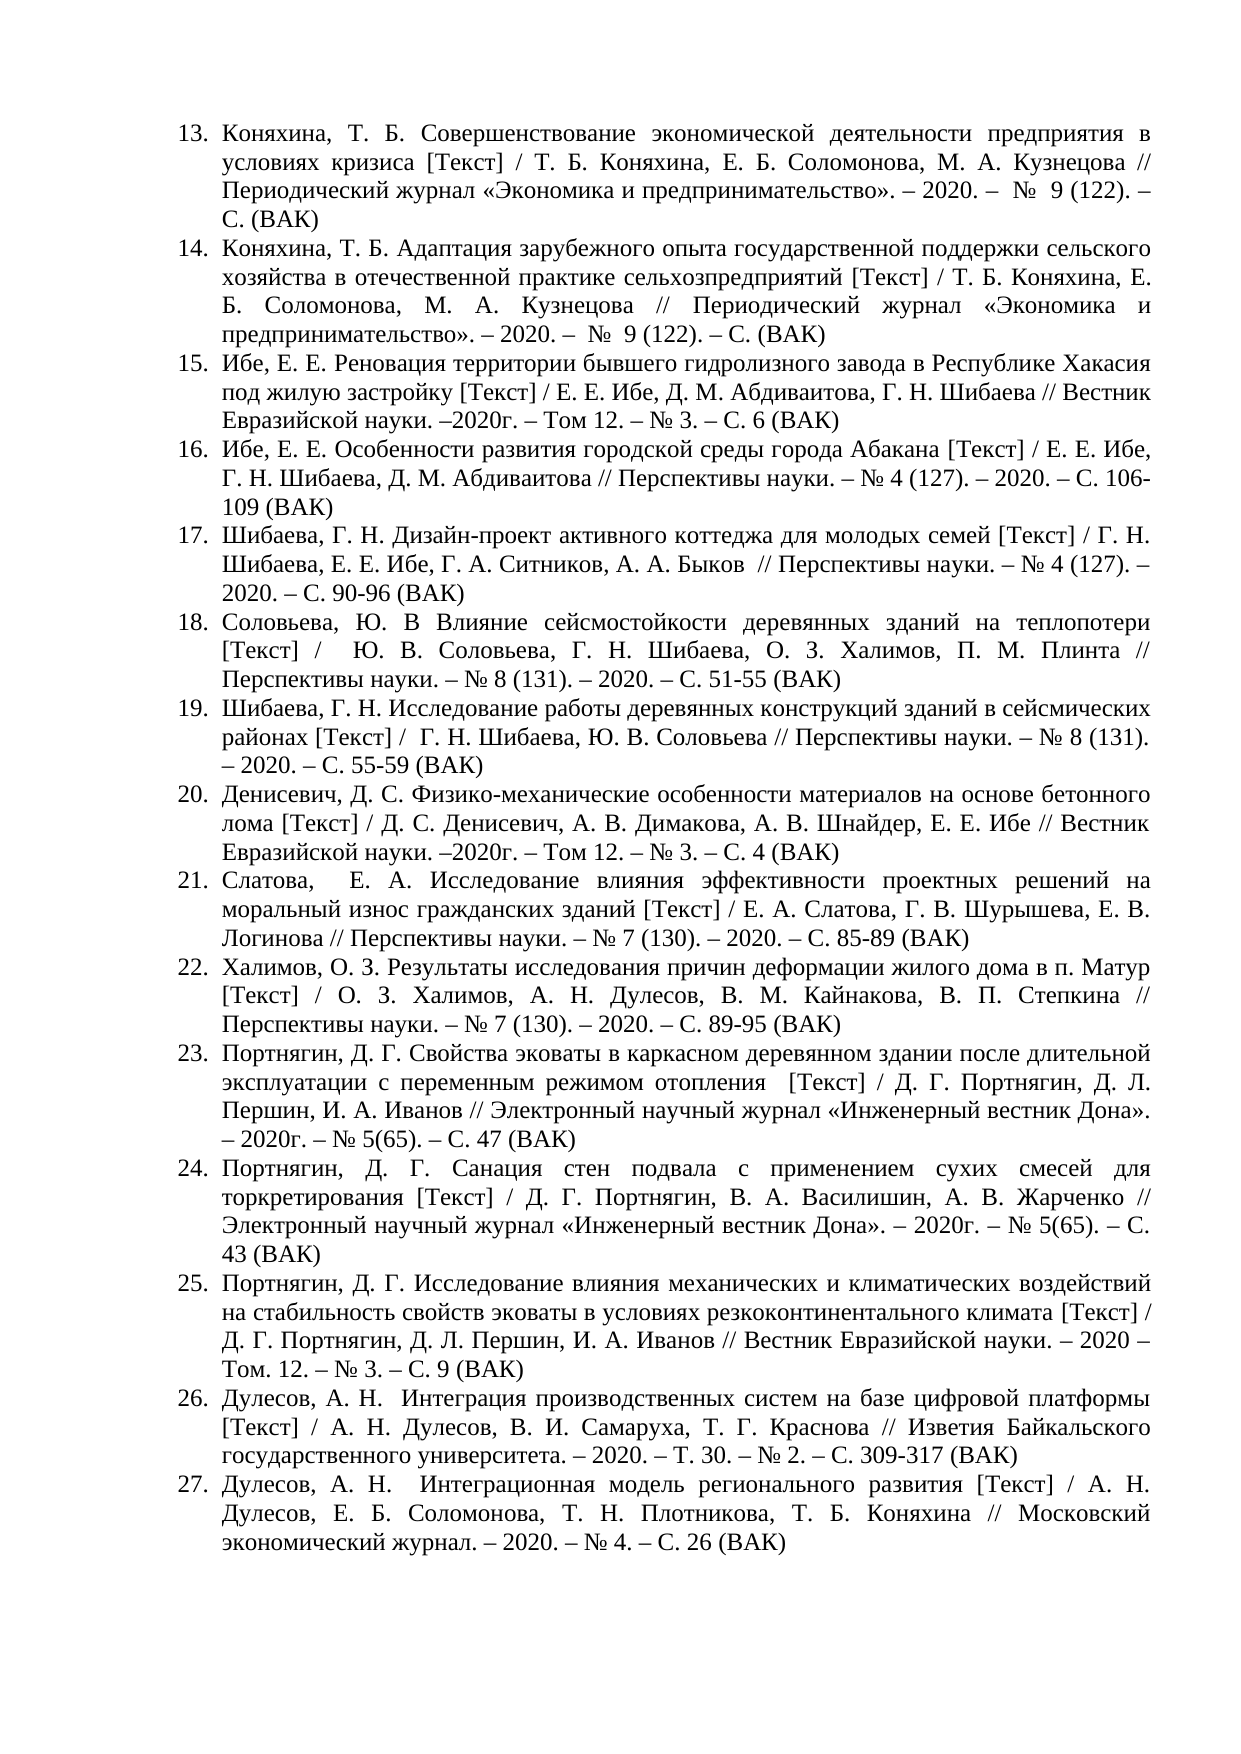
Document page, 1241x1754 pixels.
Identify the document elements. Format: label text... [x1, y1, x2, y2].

list Денисевич, Д. С. Физико-механические особенности материалов на основе бетонного лома [Текст] / Д. С. Денисевич, А. В. Димакова, А. В. Шнайдер, Е. Е. Ибе // Вестник Евразийской науки. –2020г. – Том 12. – № 3. – С. 4 (ВАК) [177, 779, 1152, 866]
list Портнягин, Д. Г. Санация стен подвала с применением сухих смесей для торкретирования [Текст] / Д. Г. Портнягин, В. А. Василишин, А. В. Жарченко // Электронный научный журнал «Инженерный вестник Дона». – 2020г. – № 5(65). – С. 43 (ВАК) [177, 1153, 1152, 1268]
list Коняхина, Т. Б. Адаптация зарубежного опыта государственной поддержки сельского хозяйства в отечественной практике сельхозпредприятий [Текст] / Т. Б. Коняхина, Е. Б. Соломонова, М. А. Кузнецова // Периодический журнал «Экономика и предпринимательство». – 2020. – № 9 (122). – С. (ВАК) [177, 233, 1152, 348]
list Шибаева, Г. Н. Исследование работы деревянных конструкций зданий в сейсмических районах [Текст] / Г. Н. Шибаева, Ю. В. Соловьева // Перспективы науки. – № 8 (131). – 2020. – С. 55-59 (ВАК) [177, 693, 1152, 779]
list Дулесов, А. Н. Интеграционная модель регионального развития [Текст] / А. Н. Дулесов, Е. Б. Соломонова, Т. Н. Плотникова, Т. Б. Коняхина // Московский экономический журнал. – 2020. – № 4. – С. 26 (ВАК) [177, 1469, 1152, 1556]
list Коняхина, Т. Б. Совершенствование экономической деятельности предприятия в условиях кризиса [Текст] / Т. Б. Коняхина, Е. Б. Соломонова, М. А. Кузнецова // Периодический журнал «Экономика и предпринимательство». – 2020. – № 9 (122). – С. (ВАК) [177, 118, 1152, 233]
list Шибаева, Г. Н. Дизайн-проект активного коттеджа для молодых семей [Текст] / Г. Н. Шибаева, Е. Е. Ибе, Г. А. Ситников, А. А. Быков // Перспективы науки. – № 4 (127). – 2020. – С. 90-96 (ВАК) [177, 521, 1152, 607]
list Ибе, Е. Е. Особенности развития городской среды города Абакана [Текст] / Е. Е. Ибе, Г. Н. Шибаева, Д. М. Абдиваитова // Перспективы науки. – № 4 (127). – 2020. – С. 106-109 (ВАК) [177, 434, 1152, 521]
list Дулесов, А. Н. Интеграция производственных систем на базе цифровой платформы [Текст] / А. Н. Дулесов, В. И. Самаруха, Т. Г. Краснова // Изветия Байкальского государственного университета. – 2020. – Т. 30. – № 2. – С. 309-317 (ВАК) [177, 1383, 1152, 1469]
list Слатова, Е. А. Исследование влияния эффективности проектных решений на моральный износ гражданских зданий [Текст] / Е. А. Слатова, Г. В. Шурышева, Е. В. Логинова // Перспективы науки. – № 7 (130). – 2020. – С. 85-89 (ВАК) [177, 866, 1152, 952]
list Халимов, О. З. Результаты исследования причин деформации жилого дома в п. Матур [Текст] / О. З. Халимов, А. Н. Дулесов, В. М. Кайнакова, В. П. Степкина // Перспективы науки. – № 7 (130). – 2020. – С. 89-95 (ВАК) [177, 952, 1152, 1038]
list Ибе, Е. Е. Реновация территории бывшего гидролизного завода в Республике Хакасия под жилую застройку [Текст] / Е. Е. Ибе, Д. М. Абдиваитова, Г. Н. Шибаева // Вестник Евразийской науки. –2020г. – Том 12. – № 3. – С. 6 (ВАК) [177, 348, 1152, 434]
list Соловьева, Ю. В Влияние сейсмостойкости деревянных зданий на теплопотери [Текст] / Ю. В. Соловьева, Г. Н. Шибаева, О. З. Халимов, П. М. Плинта // Перспективы науки. – № 8 (131). – 2020. – С. 51-55 (ВАК) [177, 607, 1152, 693]
list Портнягин, Д. Г. Исследование влияния механических и климатических воздействий на стабильность свойств эковаты в условиях резкоконтинентального климата [Текст] / Д. Г. Портнягин, Д. Л. Першин, И. А. Иванов // Вестник Евразийской науки. – 2020 – Том. 12. – № 3. – С. 9 (ВАК) [177, 1268, 1152, 1383]
list Портнягин, Д. Г. Свойства эковаты в каркасном деревянном здании после длительной эксплуатации с переменным режимом отопления [Текст] / Д. Г. Портнягин, Д. Л. Першин, И. А. Иванов // Электронный научный журнал «Инженерный вестник Дона». – 2020г. – № 5(65). – С. 47 (ВАК) [177, 1038, 1152, 1153]
